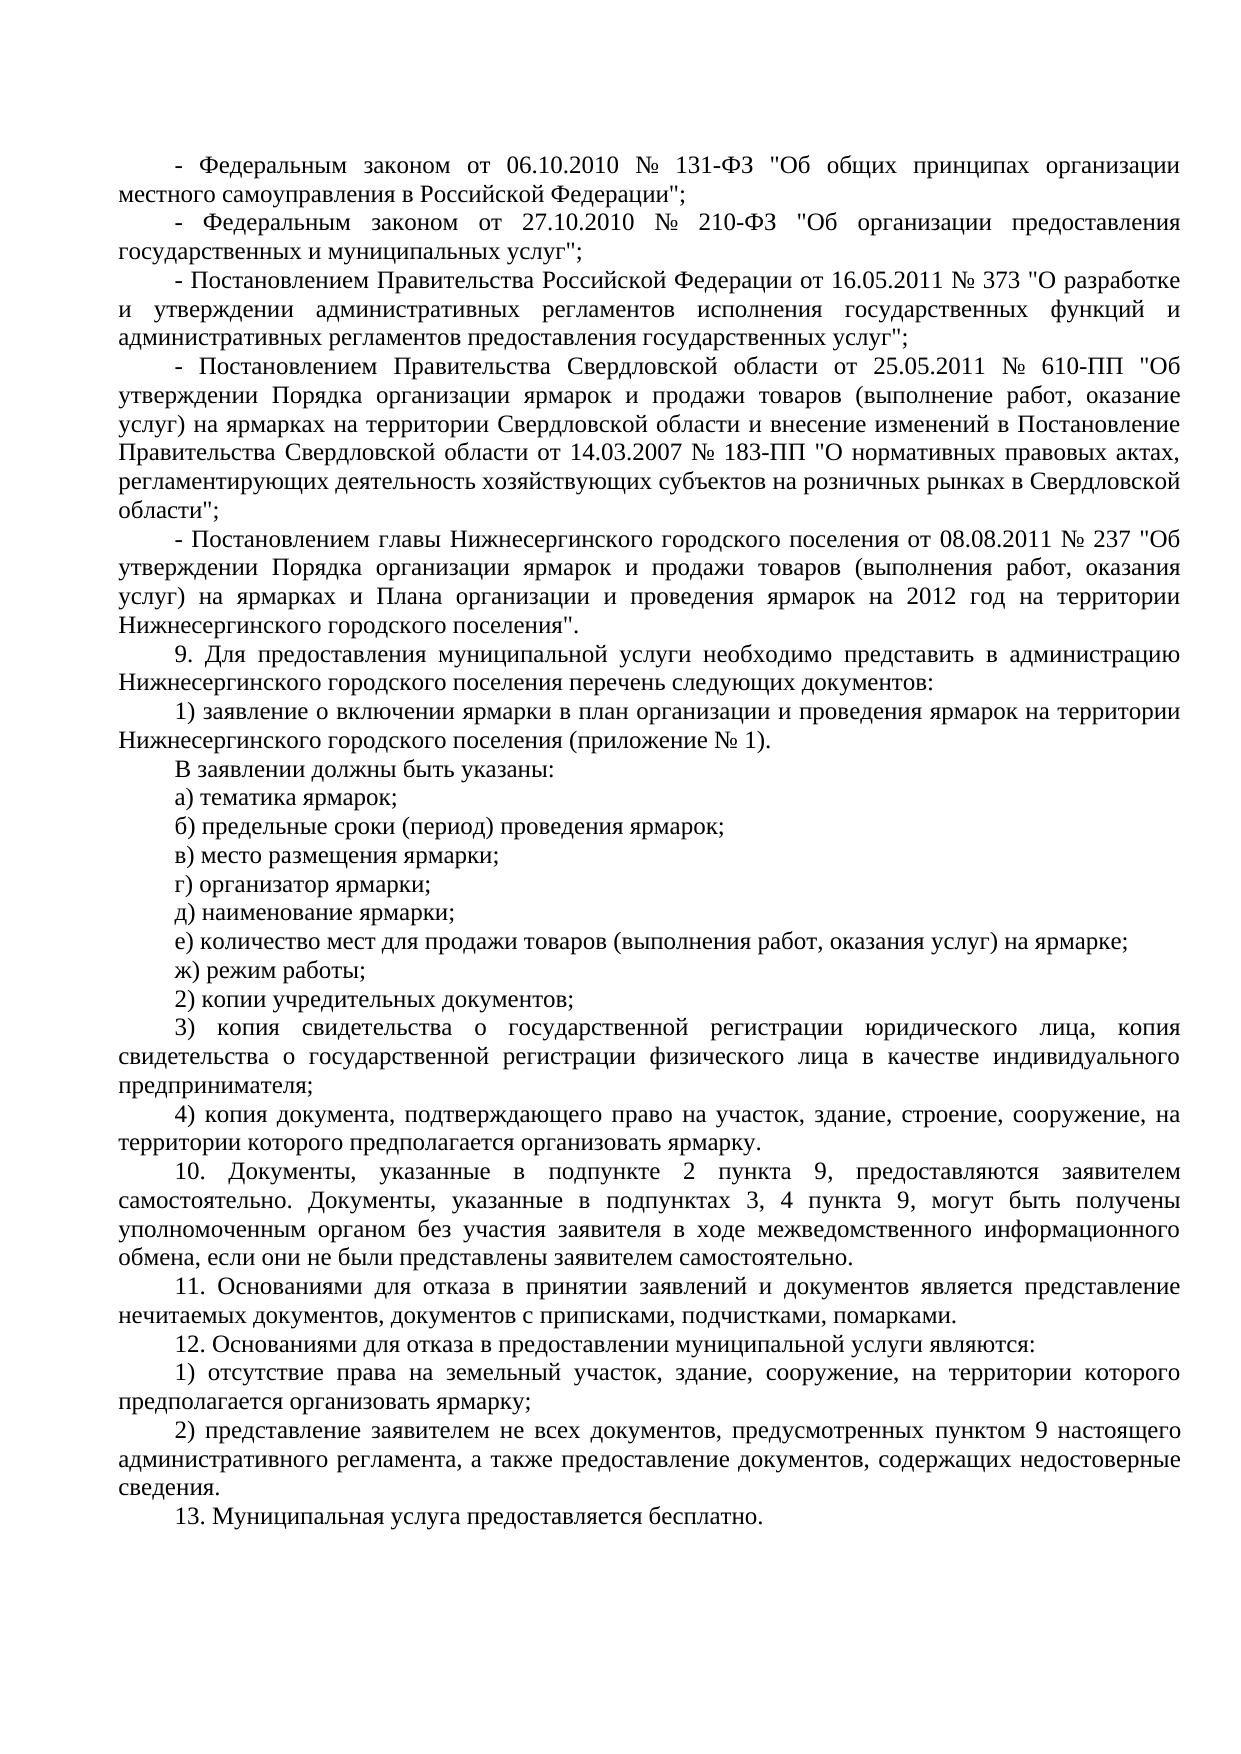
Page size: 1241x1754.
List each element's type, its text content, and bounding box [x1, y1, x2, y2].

text е) количество мест для продажи товаров (выполнения работ, оказания услуг) на ярмарке; [118, 926, 1181, 955]
text в) место размещения ярмарки; [118, 840, 1181, 869]
text 2) представление заявителем не всех документов, предусмотренных пунктом 9 настоящего административного регламента, а также предоставление документов, содержащих недостоверные сведения. [118, 1415, 1181, 1501]
text а) тематика ярмарок; [118, 782, 1181, 811]
text - Федеральным законом от 27.10.2010 № 210-ФЗ "Об организации предоставления государственных и муниципальных услуг"; [118, 207, 1181, 265]
text ж) режим работы; [118, 955, 1181, 984]
text - Постановлением главы Нижнесергинского городского поселения от 08.08.2011 № 237 "Об утверждении Порядка организации ярмарок и продажи товаров (выполнения работ, оказания услуг) на ярмарках и Плана организации и проведения ярмарок на 2012 год на территории Нижнесергинского городского поселения". [118, 524, 1181, 639]
text - Федеральным законом от 06.10.2010 № 131-ФЗ "Об общих принципах организации местного самоуправления в Российской Федерации"; [118, 150, 1181, 207]
text - Постановлением Правительства Российской Федерации от 16.05.2011 № 373 "О разработке и утверждении административных регламентов исполнения государственных функций и административных регламентов предоставления государственных услуг"; [118, 265, 1181, 351]
text 11. Основаниями для отказа в принятии заявлений и документов является представление нечитаемых документов, документов с приписками, подчистками, помарками. [118, 1271, 1181, 1329]
text г) организатор ярмарки; [118, 869, 1181, 897]
text - Постановлением Правительства Свердловской области от 25.05.2011 № 610-ПП "Об утверждении Порядка организации ярмарок и продажи товаров (выполнение работ, оказание услуг) на ярмарках на территории Свердловской области и внесение изменений в Постановление Правительства Свердловской области от 14.03.2007 № 183-ПП "О нормативных правовых актах, регламентирующих деятельность хозяйствующих субъектов на розничных рынках в Свердловской области"; [118, 351, 1181, 524]
text 1) заявление о включении ярмарки в план организации и проведения ярмарок на территории Нижнесергинского городского поселения (приложение № 1). [118, 696, 1181, 754]
text 10. Документы, указанные в подпункте 2 пункта 9, предоставляются заявителем самостоятельно. Документы, указанные в подпунктах 3, 4 пункта 9, могут быть получены уполномоченным органом без участия заявителя в ходе межведомственного информационного обмена, если они не были представлены заявителем самостоятельно. [118, 1156, 1181, 1271]
text В заявлении должны быть указаны: [118, 754, 1181, 782]
text 12. Основаниями для отказа в предоставлении муниципальной услуги являются: [118, 1329, 1181, 1357]
text 1) отсутствие права на земельный участок, здание, сооружение, на территории которого предполагается организовать ярмарку; [118, 1357, 1181, 1415]
text 2) копии учредительных документов; [118, 984, 1181, 1012]
text 13. Муниципальная услуга предоставляется бесплатно. [118, 1501, 1181, 1530]
text б) предельные сроки (период) проведения ярмарок; [118, 811, 1181, 840]
text д) наименование ярмарки; [118, 897, 1181, 926]
text 4) копия документа, подтверждающего право на участок, здание, строение, сооружение, на территории которого предполагается организовать ярмарку. [118, 1099, 1181, 1156]
text 3) копия свидетельства о государственной регистрации юридического лица, копия свидетельства о государственной регистрации физического лица в качестве индивидуального предпринимателя; [118, 1012, 1181, 1099]
text 9. Для предоставления муниципальной услуги необходимо представить в администрацию Нижнесергинского городского поселения перечень следующих документов: [118, 639, 1181, 696]
